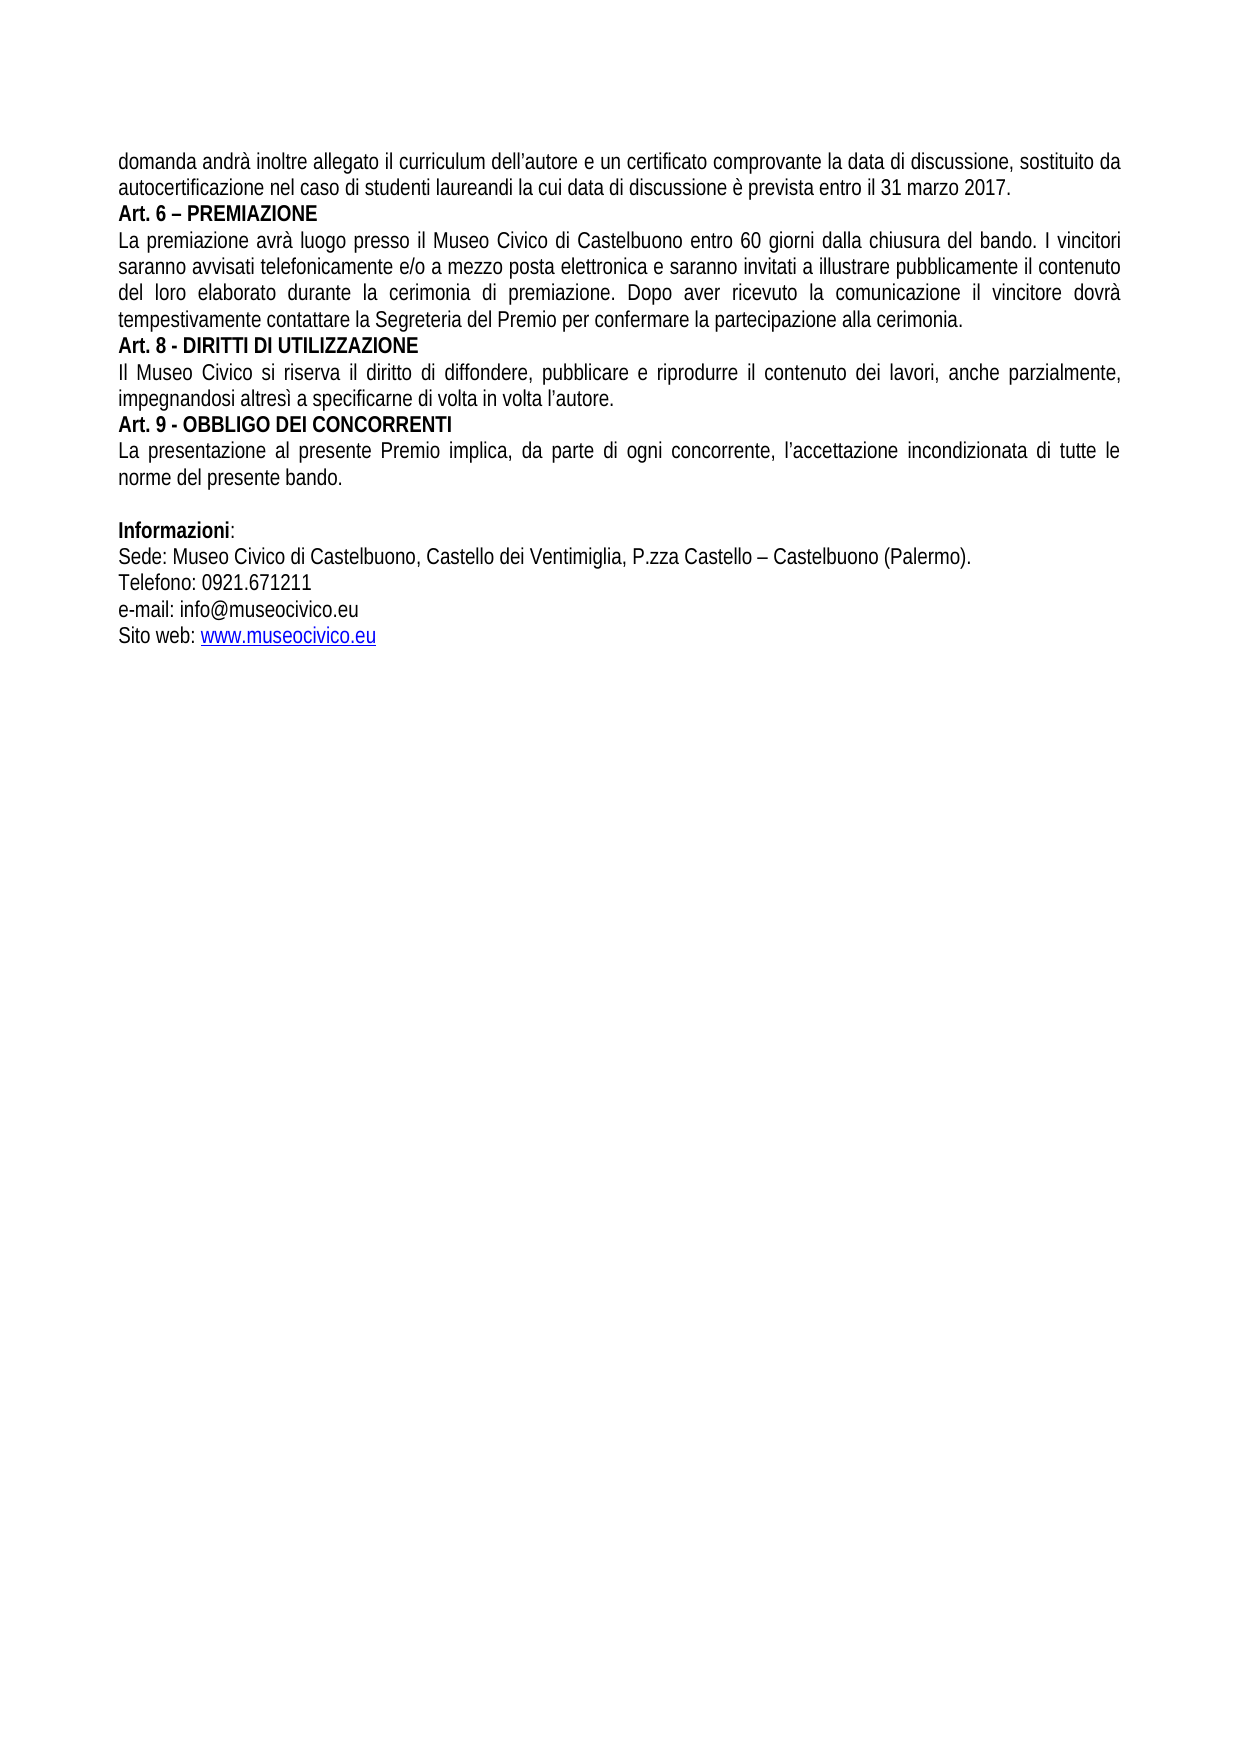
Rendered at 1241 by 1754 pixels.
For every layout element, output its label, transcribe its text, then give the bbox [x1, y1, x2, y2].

text Art. 8 - DIRITTI DI UTILIZZAZIONE [118, 332, 1122, 358]
text Sito web: www.museocivico.eu [118, 622, 1122, 648]
text Art. 9 - OBBLIGO DEI CONCORRENTI [118, 411, 1122, 437]
text Sede: Museo Civico di Castelbuono, Castello dei Ventimiglia, P.zza Castello – Castelbuono (Palermo). [118, 543, 1122, 569]
text e-mail: info@museocivico.eu [118, 596, 1122, 622]
text La premiazione avrà luogo presso il Museo Civico di Castelbuono entro 60 giorni dalla chiusura del bando. I vincitori saranno avvisati telefonicamente e/o a mezzo posta elettronica e saranno invitati a illustrare pubblicamente il contenuto del loro elaborato durante la cerimonia di premiazione. Dopo aver ricevuto la comunicazione il vincitore dovrà tempestivamente contattare la Segreteria del Premio per confermare la partecipazione alla cerimonia. [118, 227, 1122, 332]
text Il Museo Civico si riserva il diritto di diffondere, pubblicare e riprodurre il contenuto dei lavori, anche parzialmente, impegnandosi altresì a specificarne di volta in volta l’autore. [118, 358, 1122, 411]
text Telefono: 0921.671211 [118, 569, 1122, 596]
text Informazioni: [118, 517, 1122, 543]
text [118, 148, 1122, 200]
text La presentazione al presente Premio implica, da parte di ogni concorrente, l’accettazione incondizionata di tutte le norme del presente bando. [118, 437, 1122, 490]
text Art. 6 – PREMIAZIONE [118, 200, 1122, 227]
